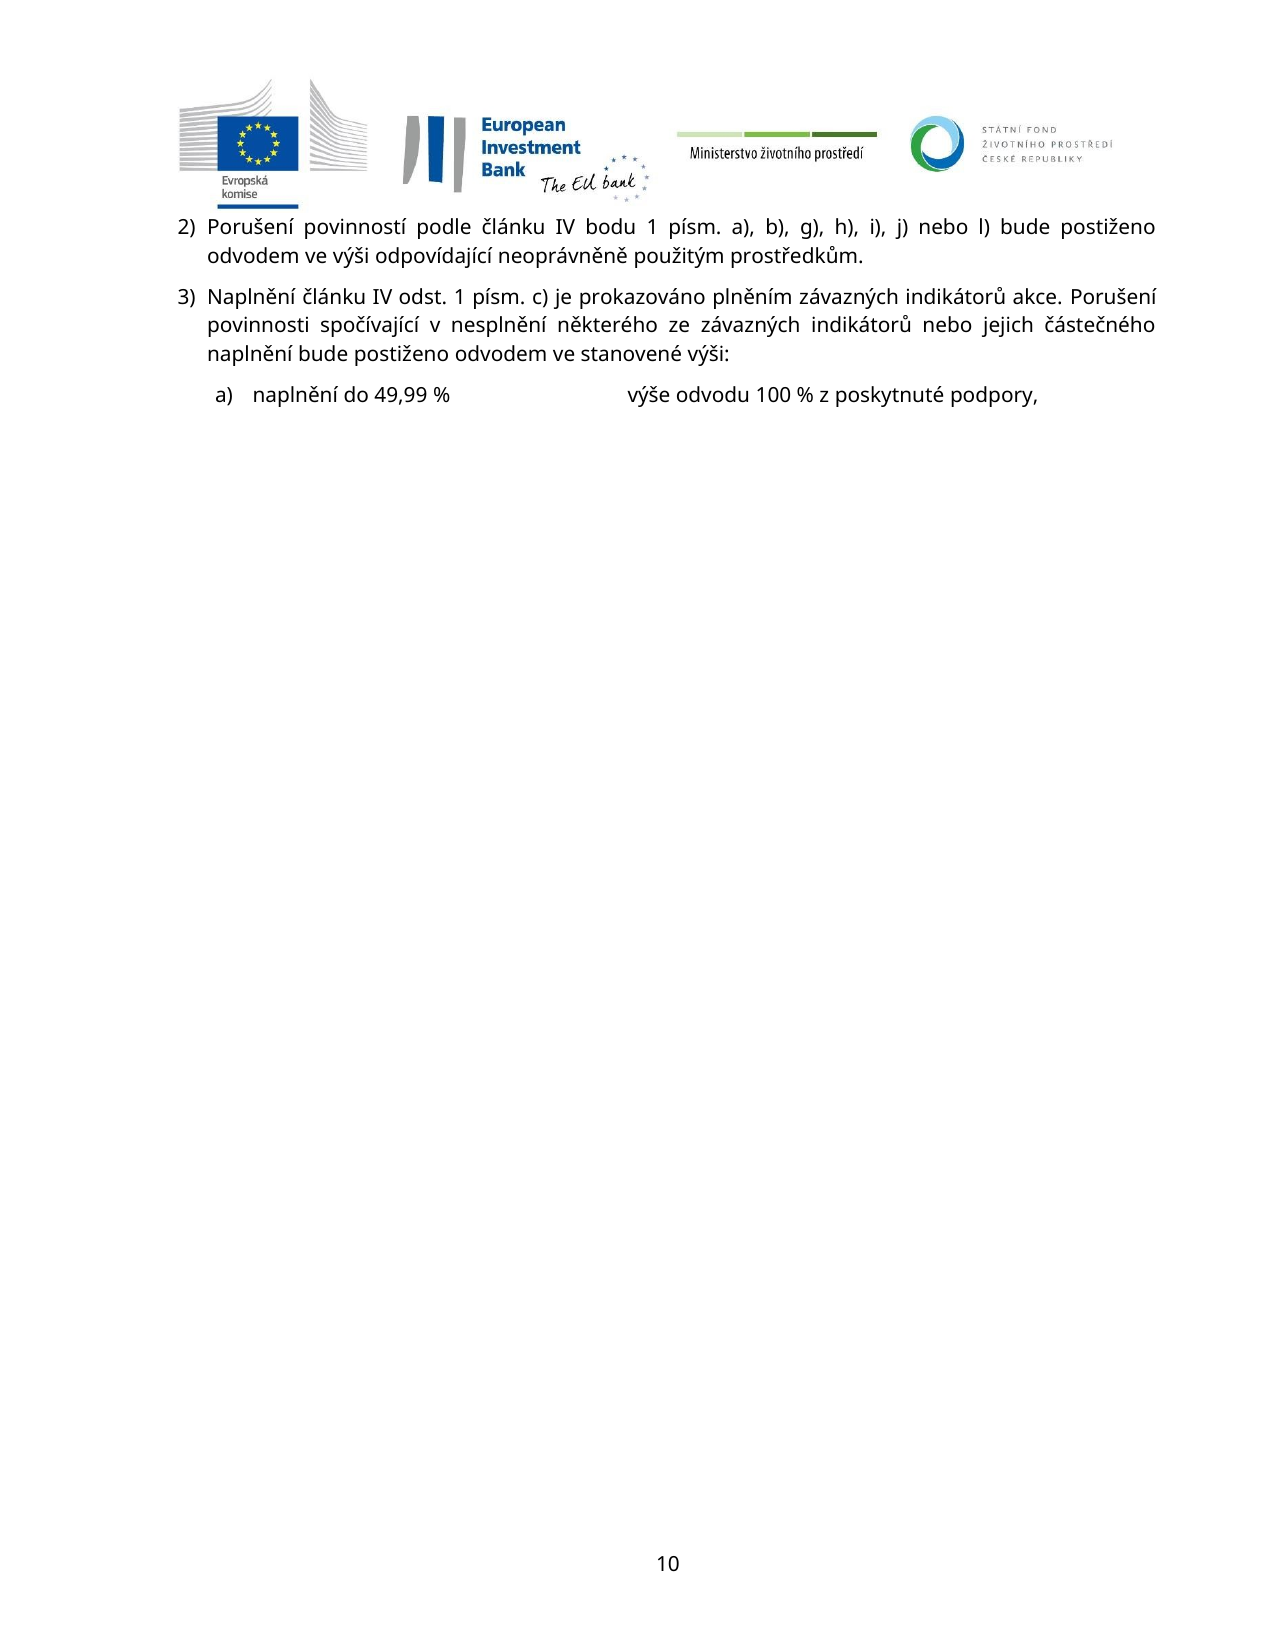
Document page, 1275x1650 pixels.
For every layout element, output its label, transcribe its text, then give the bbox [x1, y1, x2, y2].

list Porušení povinností podle článku IV bodu 1 písm. a), b), g), h), i), j) nebo l) bude postiženo odvodem ve výši odpovídající neoprávněně použitým prostředkům. [177, 212, 1157, 269]
list naplnění do 49,99 % výše odvodu 100 % z poskytnuté podpory, [215, 380, 1171, 408]
picture [177, 73, 1115, 212]
list Naplnění článku IV odst. 1 písm. c) je prokazováno plněním závazných indikátorů akce. Porušení povinnosti spočívající v nesplnění některého ze závazných indikátorů nebo jejich částečného naplnění bude postiženo odvodem ve stanovené výši: [177, 282, 1157, 367]
